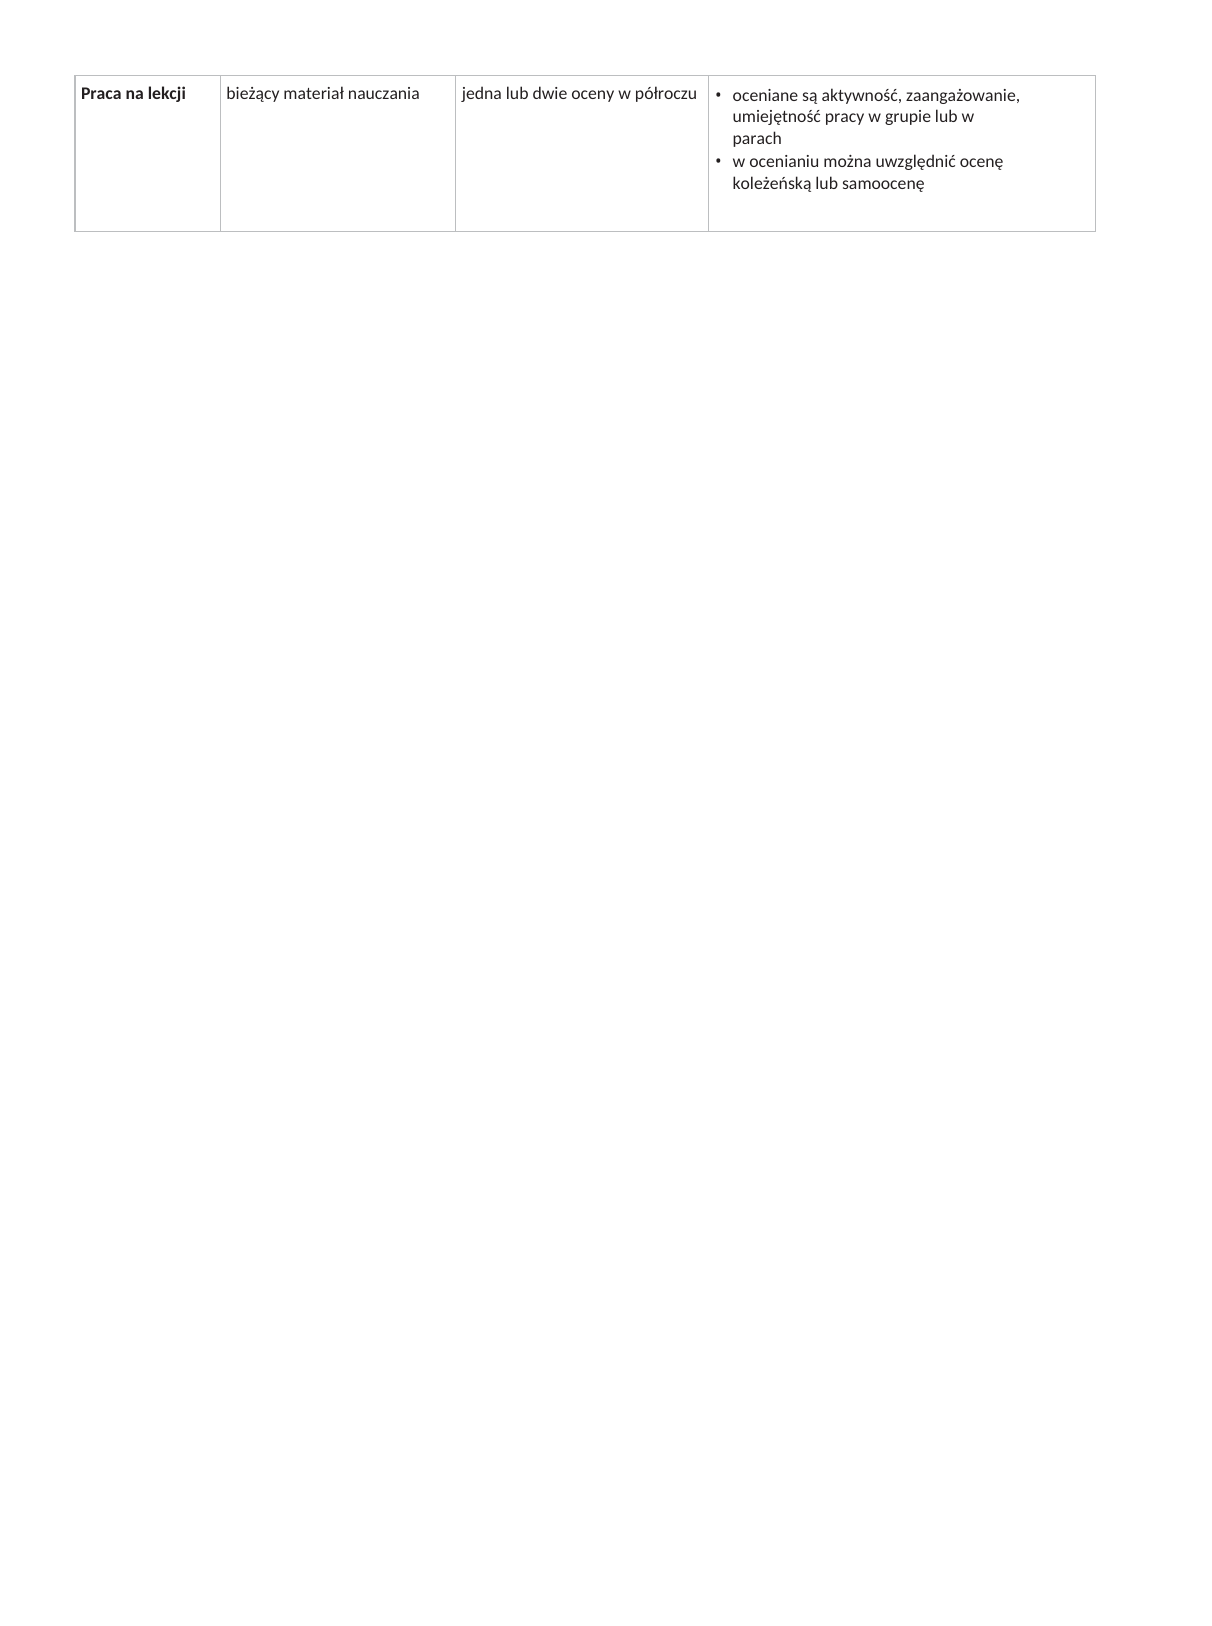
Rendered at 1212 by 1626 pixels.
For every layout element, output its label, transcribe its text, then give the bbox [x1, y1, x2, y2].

table_cell oceniane są aktywność, zaangażowanie, umiejętność pracy w grupie lub w parach w ocenianiu można uwzględnić ocenę koleżeńską lub samoocenę [709, 76, 1095, 231]
table_cell bieżący materiał nauczania [221, 76, 455, 231]
table_cell Praca na lekcji [76, 76, 220, 231]
table_cell jedna lub dwie oceny w półroczu [456, 76, 708, 231]
